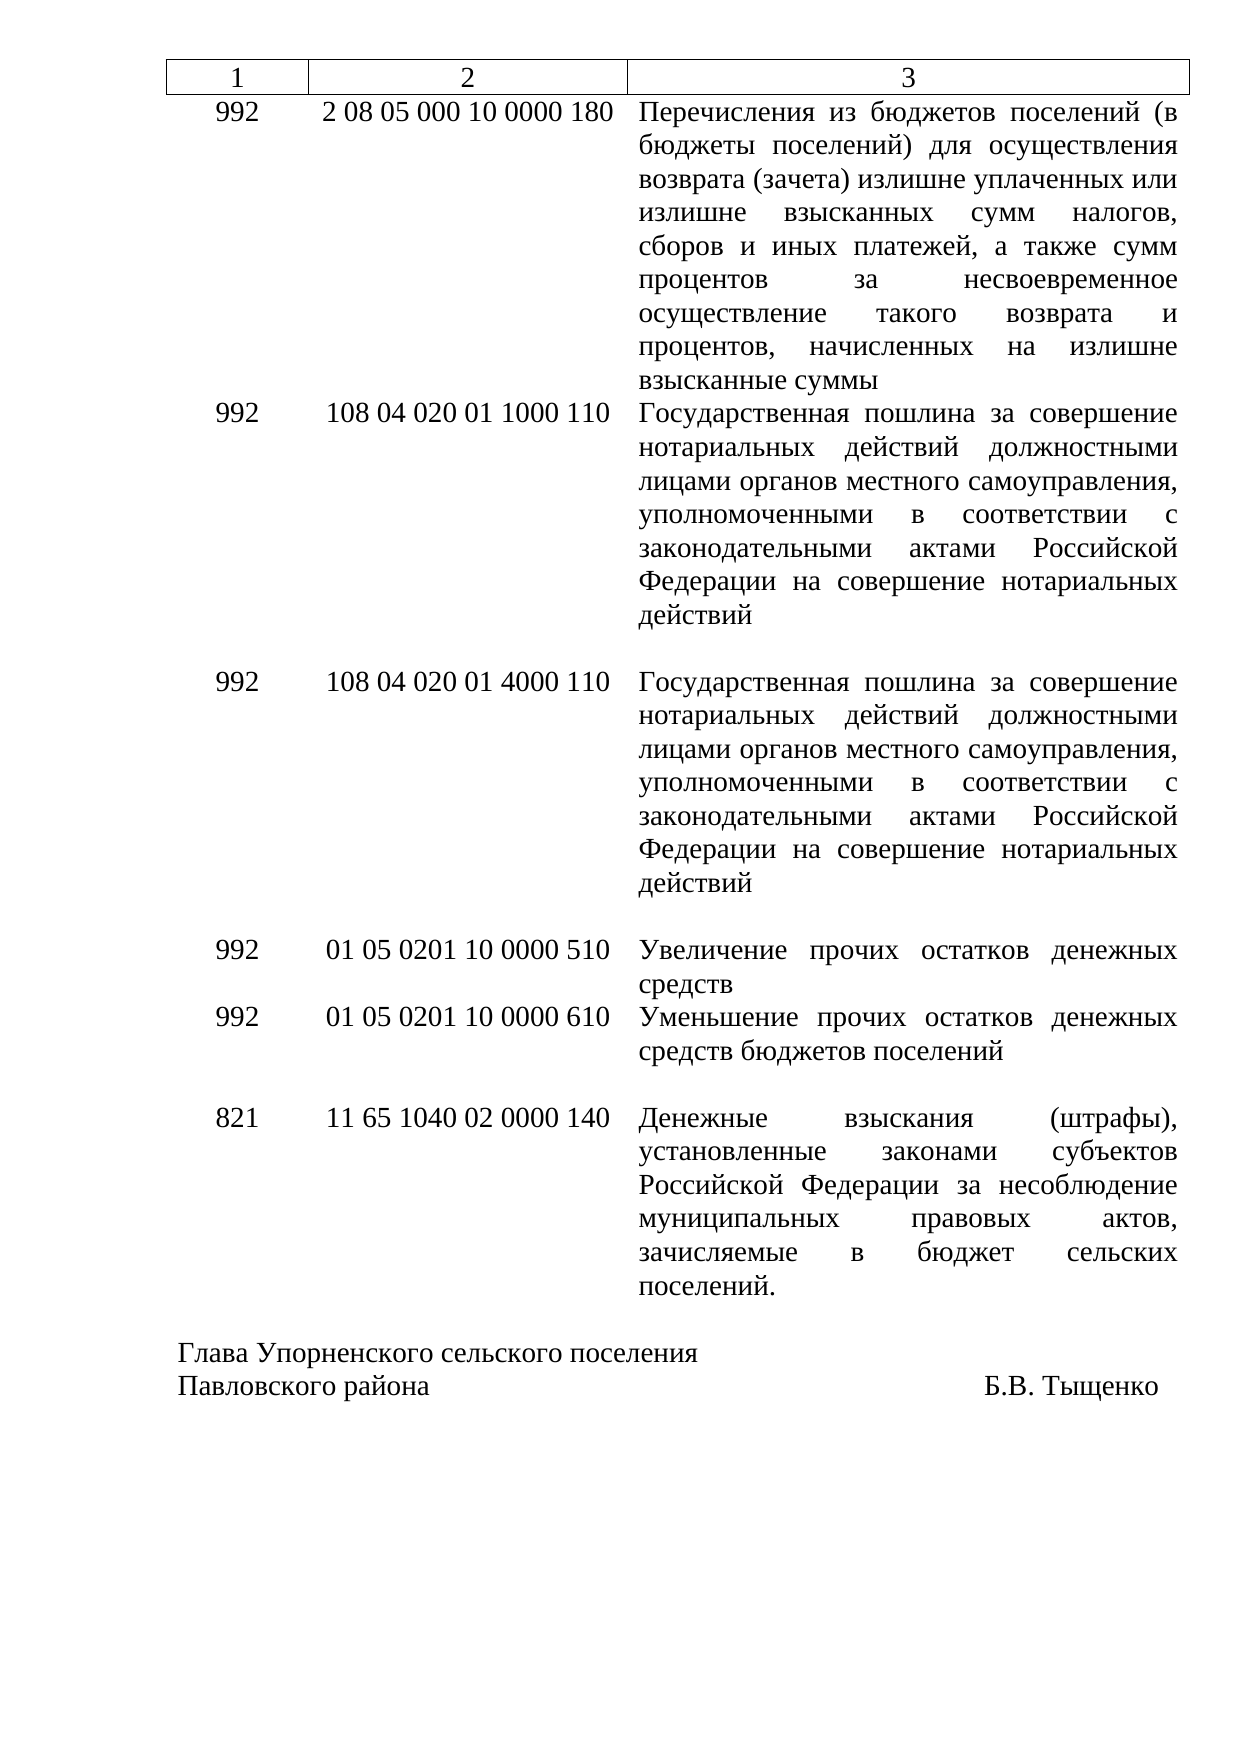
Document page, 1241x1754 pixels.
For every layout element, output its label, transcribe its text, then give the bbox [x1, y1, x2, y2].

text Глава Упорненского сельского поселения [177, 1335, 1181, 1368]
table_cell Перечисления из бюджетов поселений (в бюджеты поселений) для осуществления возврата (зачета) излишне уплаченных или излишне взысканных сумм налогов, сборов и иных платежей, а также сумм процентов за несвоевременное осуществление такого возврата и процентов, начисленных на излишне взысканные суммы [627, 95, 1189, 396]
table_header 11 65 1040 02 0000 140 [308, 1100, 627, 1301]
table_cell 108 04 020 01 4000 110 [308, 664, 627, 932]
table_cell Увеличение прочих остатков денежных средств [627, 932, 1189, 999]
table_cell 992 [166, 932, 308, 999]
table_cell 992 [166, 396, 308, 664]
table_cell 01 05 0201 10 0000 610 [308, 999, 627, 1066]
table_header 821 [166, 1100, 308, 1301]
table_cell 108 04 020 01 1000 110 [308, 396, 627, 664]
table_header Денежные взыскания (штрафы), установленные законами субъектов Российской Федерации за несоблюдение муниципальных правовых актов, зачисляемые в бюджет сельских поселений. [627, 1100, 1189, 1301]
table_cell 01 05 0201 10 0000 510 [308, 932, 627, 999]
table_cell Государственная пошлина за совершение нотариальных действий должностными лицами органов местного самоуправления, уполномоченными в соответствии с законодательными актами Российской Федерации на совершение нотариальных действий [627, 396, 1189, 664]
table_cell 992 [166, 999, 308, 1066]
table_cell 2 08 05 000 10 0000 180 [308, 95, 627, 396]
table_cell Уменьшение прочих остатков денежных средств бюджетов поселений [627, 999, 1189, 1066]
table_cell 992 [166, 95, 308, 396]
text Павловского района Б.В. Тыщенко [177, 1368, 1181, 1402]
table_cell Государственная пошлина за совершение нотариальных действий должностными лицами органов местного самоуправления, уполномоченными в соответствии с законодательными актами Российской Федерации на совершение нотариальных действий [627, 664, 1189, 932]
table_header 3 [628, 60, 1189, 94]
table_cell 992 [166, 664, 308, 932]
table_header 1 [167, 60, 308, 94]
table_header 2 [309, 60, 627, 94]
